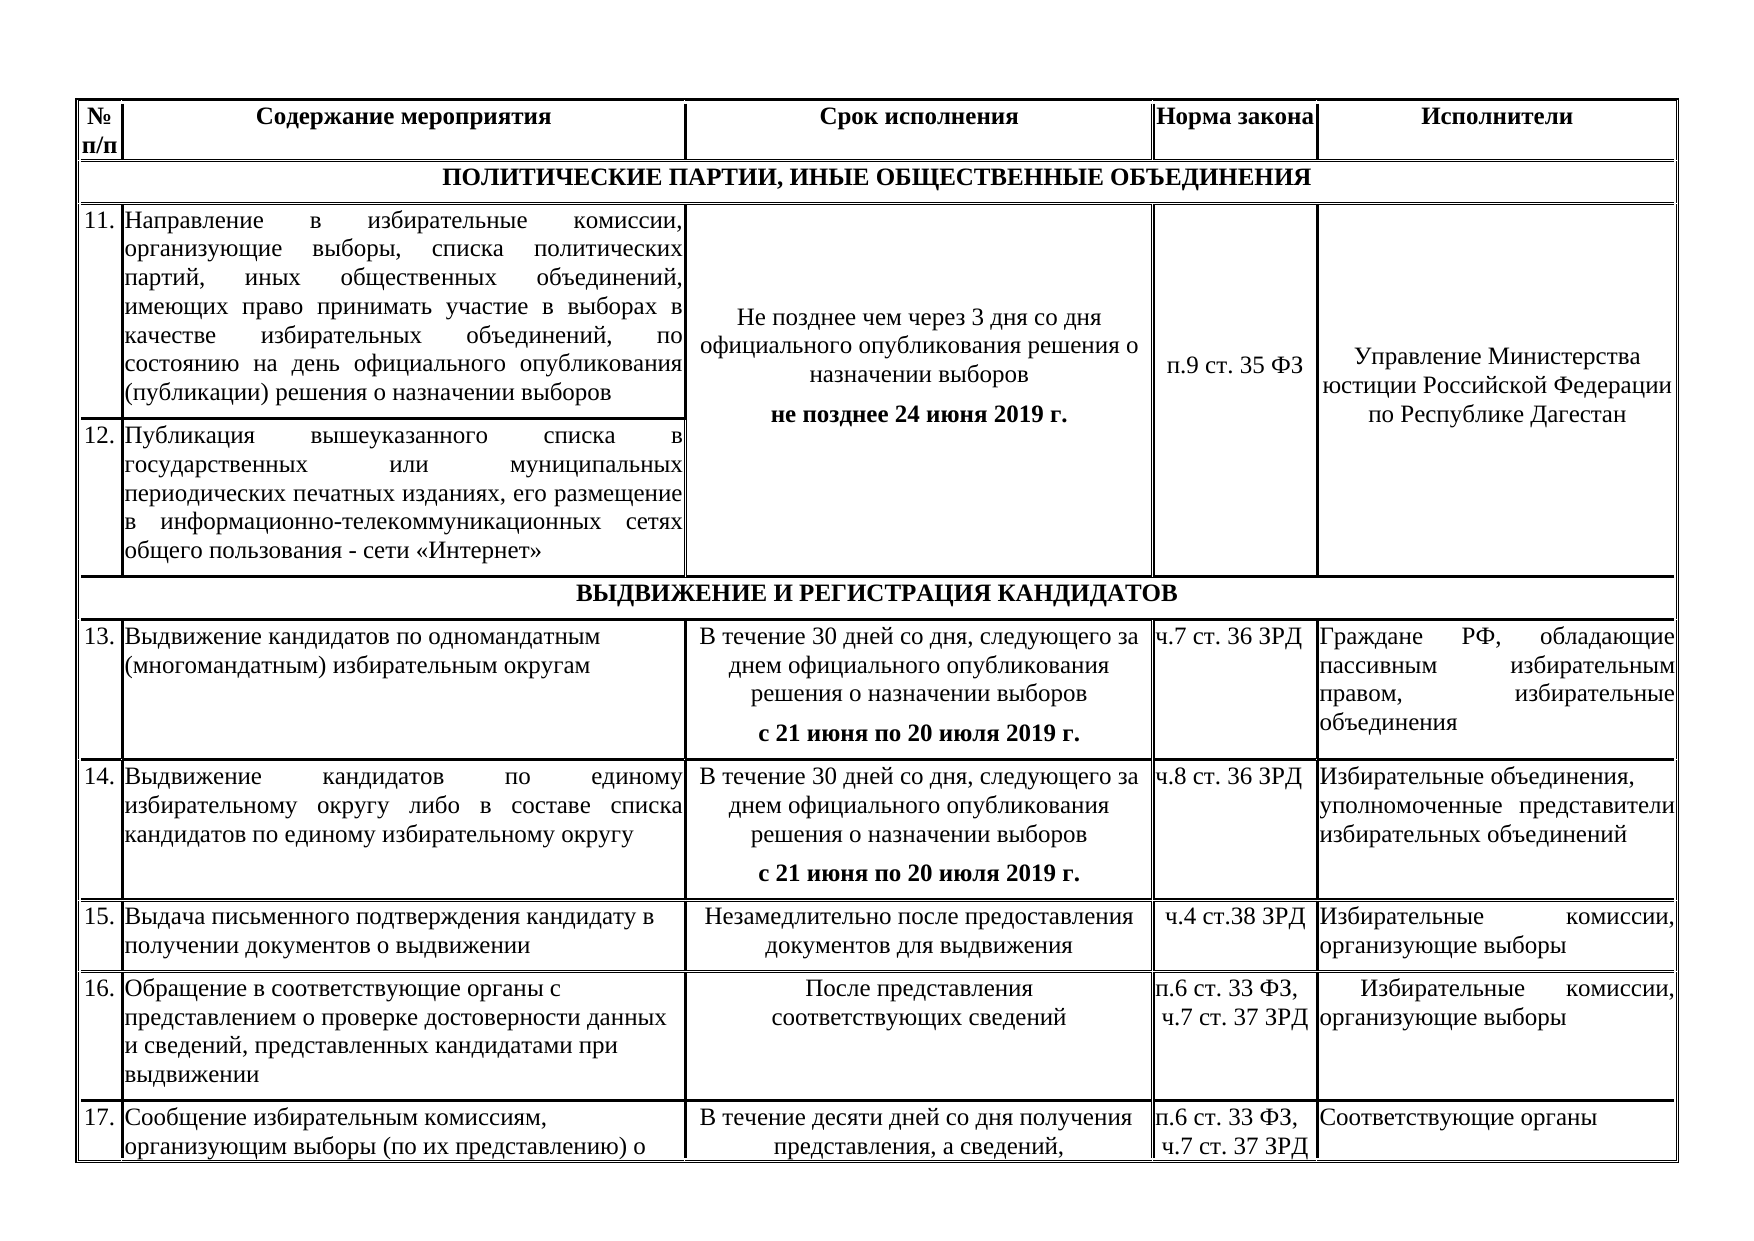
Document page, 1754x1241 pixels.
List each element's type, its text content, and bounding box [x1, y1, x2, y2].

table_cell п.6 ст. 33 ФЗ, ч.7 ст. 37 ЗРД [1155, 973, 1316, 1099]
table_cell Публикация вышеуказанного списка в государственных или муниципальных периодических печатных изданиях, его размещение в информационно-телекоммуникационных сетях общего пользования - сети «Интернет» [124, 420, 684, 575]
table_cell Управление Министерства юстиции Российской Федерации по Республике Дагестан [1317, 202, 1677, 575]
table_header Исполнители [1317, 101, 1676, 159]
table_cell Выдвижение кандидатов по одномандатным (многомандатным) избирательным округам [124, 621, 684, 758]
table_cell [685, 1099, 1153, 1159]
table_cell ч.8 ст. 36 ЗРД [1155, 761, 1316, 898]
table_cell Обращение в соответствующие органы с представлением о проверке достоверности данных и сведений, представленных кандидатами при выдвижении [124, 973, 684, 1099]
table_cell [77, 159, 1677, 202]
table_cell 14. [77, 758, 121, 898]
table_cell п.6 ст. 33 ФЗ, ч.7 ст. 37 ЗРД [1153, 1102, 1317, 1159]
table_header № п/п [79, 100, 122, 159]
table_cell 11. [77, 202, 122, 417]
table_cell Выдвижение кандидатов по единому избирательному округу либо в составе списка кандидатов по единому избирательному округу [124, 761, 684, 898]
table_cell Избирательные комиссии, организующие выборы [1319, 898, 1676, 970]
table_cell ВЫДВИЖЕНИЕ И РЕГИСТРАЦИЯ КАНДИДАТОВ [79, 575, 1676, 618]
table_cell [122, 1102, 685, 1159]
table_cell 17. [79, 1099, 122, 1159]
table_cell 15. [79, 898, 121, 970]
table_cell В течение 30 дней со дня, следующего за днем официального опубликования решения о назначении выборов с 21 июня по 20 июля 2019 г. [687, 621, 1151, 758]
table_cell 16. [77, 970, 122, 1099]
table_cell После представления соответствующих сведений [687, 973, 1151, 1099]
table_cell Граждане РФ, обладающие пассивным избирательным правом, избирательные объединения [1319, 618, 1677, 758]
table_cell Направление в избирательные комиссии, организующие выборы, списка политических партий, иных общественных объединений, имеющих право принимать участие в выборах в качестве избирательных объединений, по состоянию на день официального опубликования (публикации) решения о назначении выборов [124, 205, 684, 417]
table_cell Соответствующие органы [1317, 1099, 1676, 1159]
table_cell В течение 30 дней со дня, следующего за днем официального опубликования решения о назначении выборов с 21 июня по 20 июля 2019 г. [687, 761, 1151, 898]
table_cell ч.4 ст.38 ЗРД [1155, 902, 1316, 970]
table_cell Незамедлительно после предоставления документов для выдвижения [687, 902, 1151, 970]
table_cell Не позднее чем через 3 дня со дня официального опубликования решения о назначении выборов не позднее 24 июня 2019 г. [687, 205, 1151, 575]
table_header Срок исполнения [685, 100, 1153, 159]
table_header Норма закона [1153, 100, 1317, 159]
table_cell 12. [79, 417, 121, 575]
table_cell п.9 ст. 35 ФЗ [1155, 205, 1316, 575]
table_cell 13. [77, 618, 121, 758]
table_cell Избирательные объединения, уполномоченные представители избирательных объединений [1319, 758, 1677, 898]
table_cell ч.7 ст. 36 ЗРД [1155, 621, 1316, 758]
table_cell Избирательные комиссии, организующие выборы [1317, 970, 1677, 1099]
table_header Содержание мероприятия [122, 100, 685, 159]
table_cell Выдача письменного подтверждения кандидату в получении документов о выдвижении [124, 902, 684, 970]
